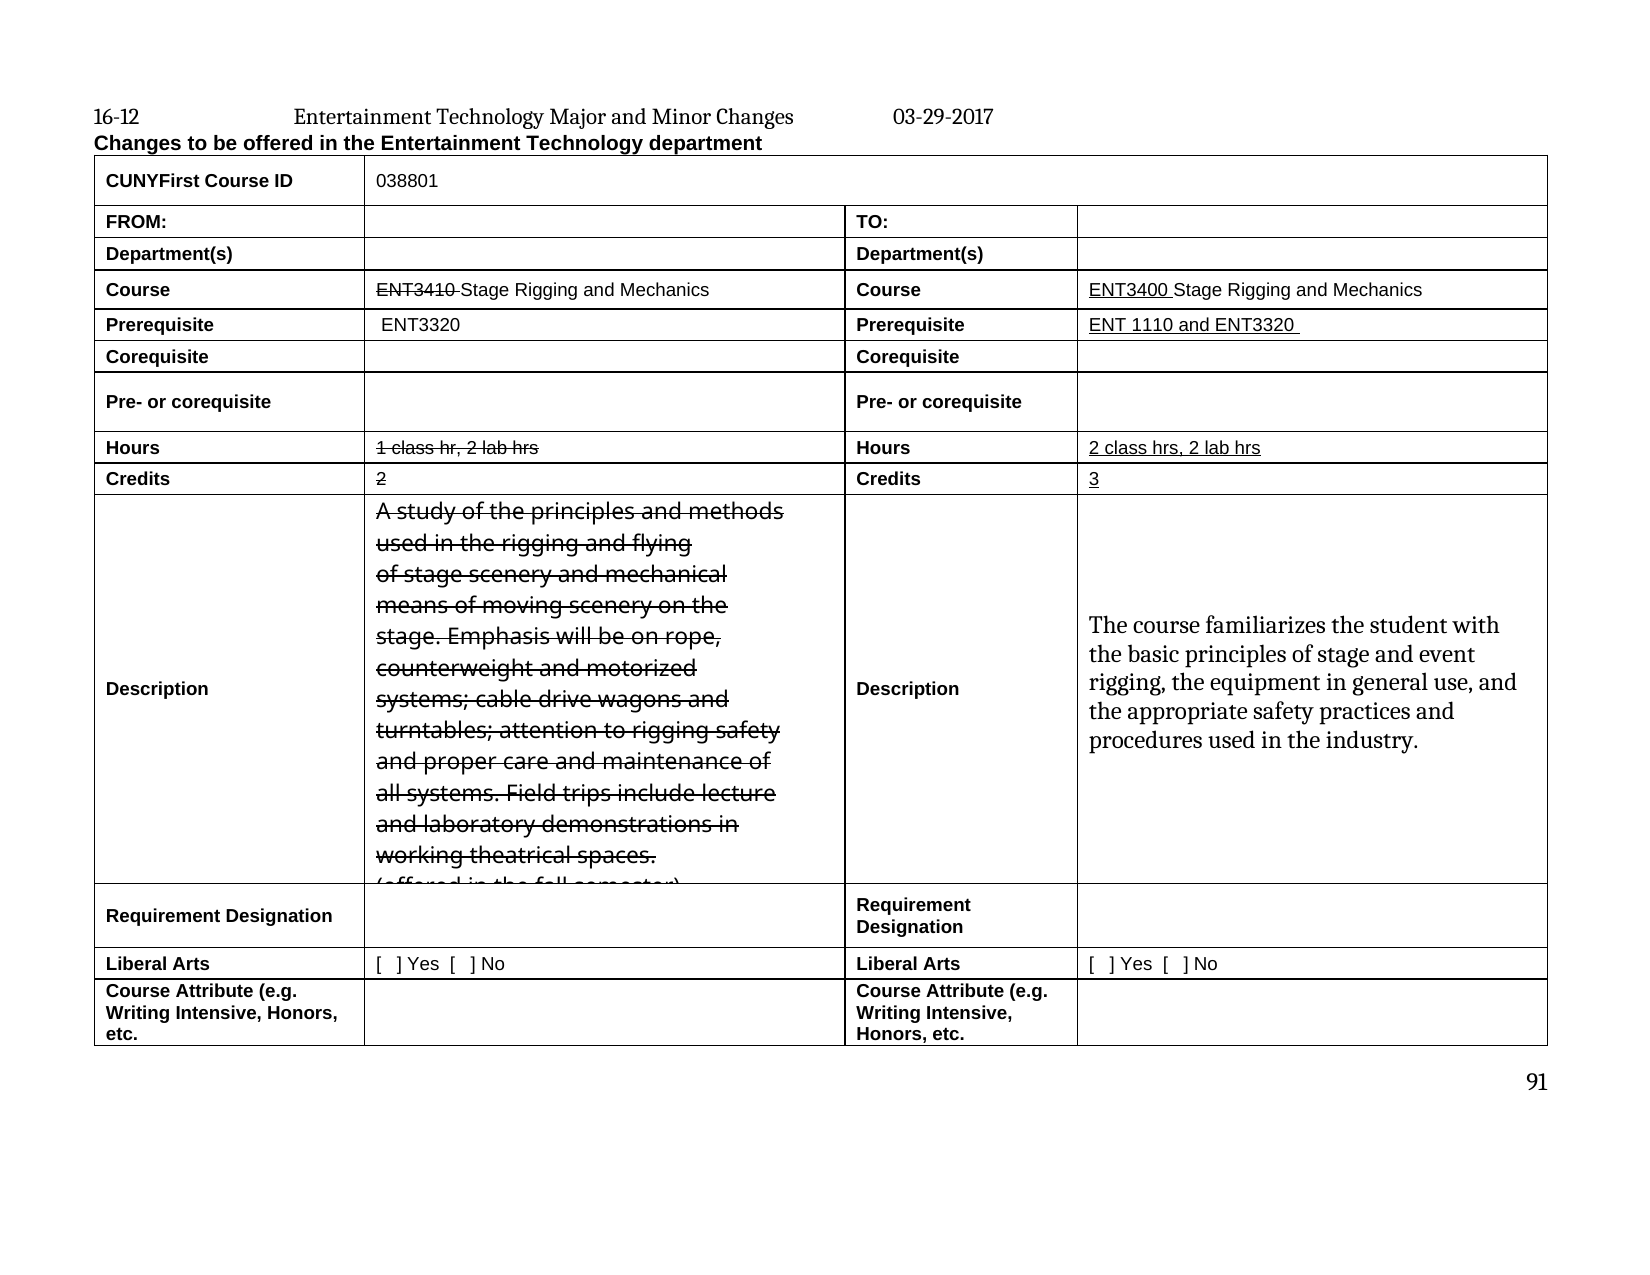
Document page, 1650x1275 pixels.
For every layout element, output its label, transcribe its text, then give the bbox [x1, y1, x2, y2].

table_cell 2 [365, 464, 844, 494]
table_cell Hours [846, 432, 1077, 462]
table_cell [1078, 341, 1547, 371]
table_cell A study of the principles and methods used in the rigging and flying of stage scenery and mechanical means of moving scenery on the stage. Emphasis will be on rope, counterweight and motorized systems; cable drive wagons and turntables; attention to rigging safety and proper care and maintenance of all systems. Field trips include lecture and laboratory demonstrations in working theatrical spaces. (offered in the fall semester) [365, 495, 844, 882]
table_cell Course Attribute (e.g. Writing Intensive, Honors, etc. [846, 980, 1077, 1044]
table_cell [365, 373, 844, 431]
table_cell Corequisite [95, 341, 364, 371]
table_cell [365, 206, 844, 237]
table_cell Description [95, 495, 364, 882]
table_cell Requirement Designation [846, 884, 1077, 947]
table_cell [1078, 238, 1547, 269]
table_cell Course Attribute (e.g. Writing Intensive, Honors, etc. [95, 980, 364, 1044]
table_header [1078, 156, 1547, 205]
table_cell [365, 238, 844, 269]
table_cell ENT 1110 and ENT3320 [1078, 310, 1547, 340]
table_cell [ ] Yes [ ] No [1078, 948, 1547, 978]
table_cell [365, 884, 844, 947]
table_cell ENT3320 [365, 310, 844, 340]
table_cell Description [846, 495, 1077, 882]
table_header CUNYFirst Course ID [95, 156, 364, 205]
table_cell The course familiarizes the student with the basic principles of stage and event rigging, the equipment in general use, and the appropriate safety practices and procedures used in the industry. [1078, 495, 1547, 882]
table_cell 2 class hrs, 2 lab hrs [1078, 432, 1547, 462]
table_cell Department(s) [95, 238, 364, 269]
table_cell Department(s) [846, 238, 1077, 269]
table_cell Pre- or corequisite [846, 373, 1077, 431]
table_cell ENT3410 Stage Rigging and Mechanics [365, 271, 844, 308]
text Changes to be offered in the Entertainment Technology department [94, 131, 1547, 154]
table_cell TO: [846, 206, 1077, 237]
table_cell 1 class hr, 2 lab hrs [365, 432, 844, 462]
table_cell Credits [846, 464, 1077, 494]
table_cell Hours [95, 432, 364, 462]
table_header [845, 156, 1077, 205]
table_cell Requirement Designation [95, 884, 364, 947]
table_cell Liberal Arts [846, 948, 1077, 978]
table_cell [ ] Yes [ ] No [365, 948, 844, 978]
table_cell [1078, 980, 1547, 1044]
table_cell ENT3400 Stage Rigging and Mechanics [1078, 271, 1547, 308]
table_cell Course [846, 271, 1077, 308]
table_cell Prerequisite [95, 310, 364, 340]
table_cell [1078, 884, 1547, 947]
table_cell 3 [1078, 464, 1547, 494]
table_cell Corequisite [846, 341, 1077, 371]
table_cell [365, 341, 844, 371]
table_cell [1078, 206, 1547, 237]
table_cell FROM: [95, 206, 364, 237]
table_header 038801 [365, 156, 845, 205]
table_cell Prerequisite [846, 310, 1077, 340]
table_cell Pre- or corequisite [95, 373, 364, 431]
table_cell [1078, 373, 1547, 431]
table_cell Course [95, 271, 364, 308]
table_cell [365, 980, 844, 1044]
table_cell Liberal Arts [95, 948, 364, 978]
table_cell Credits [95, 464, 364, 494]
